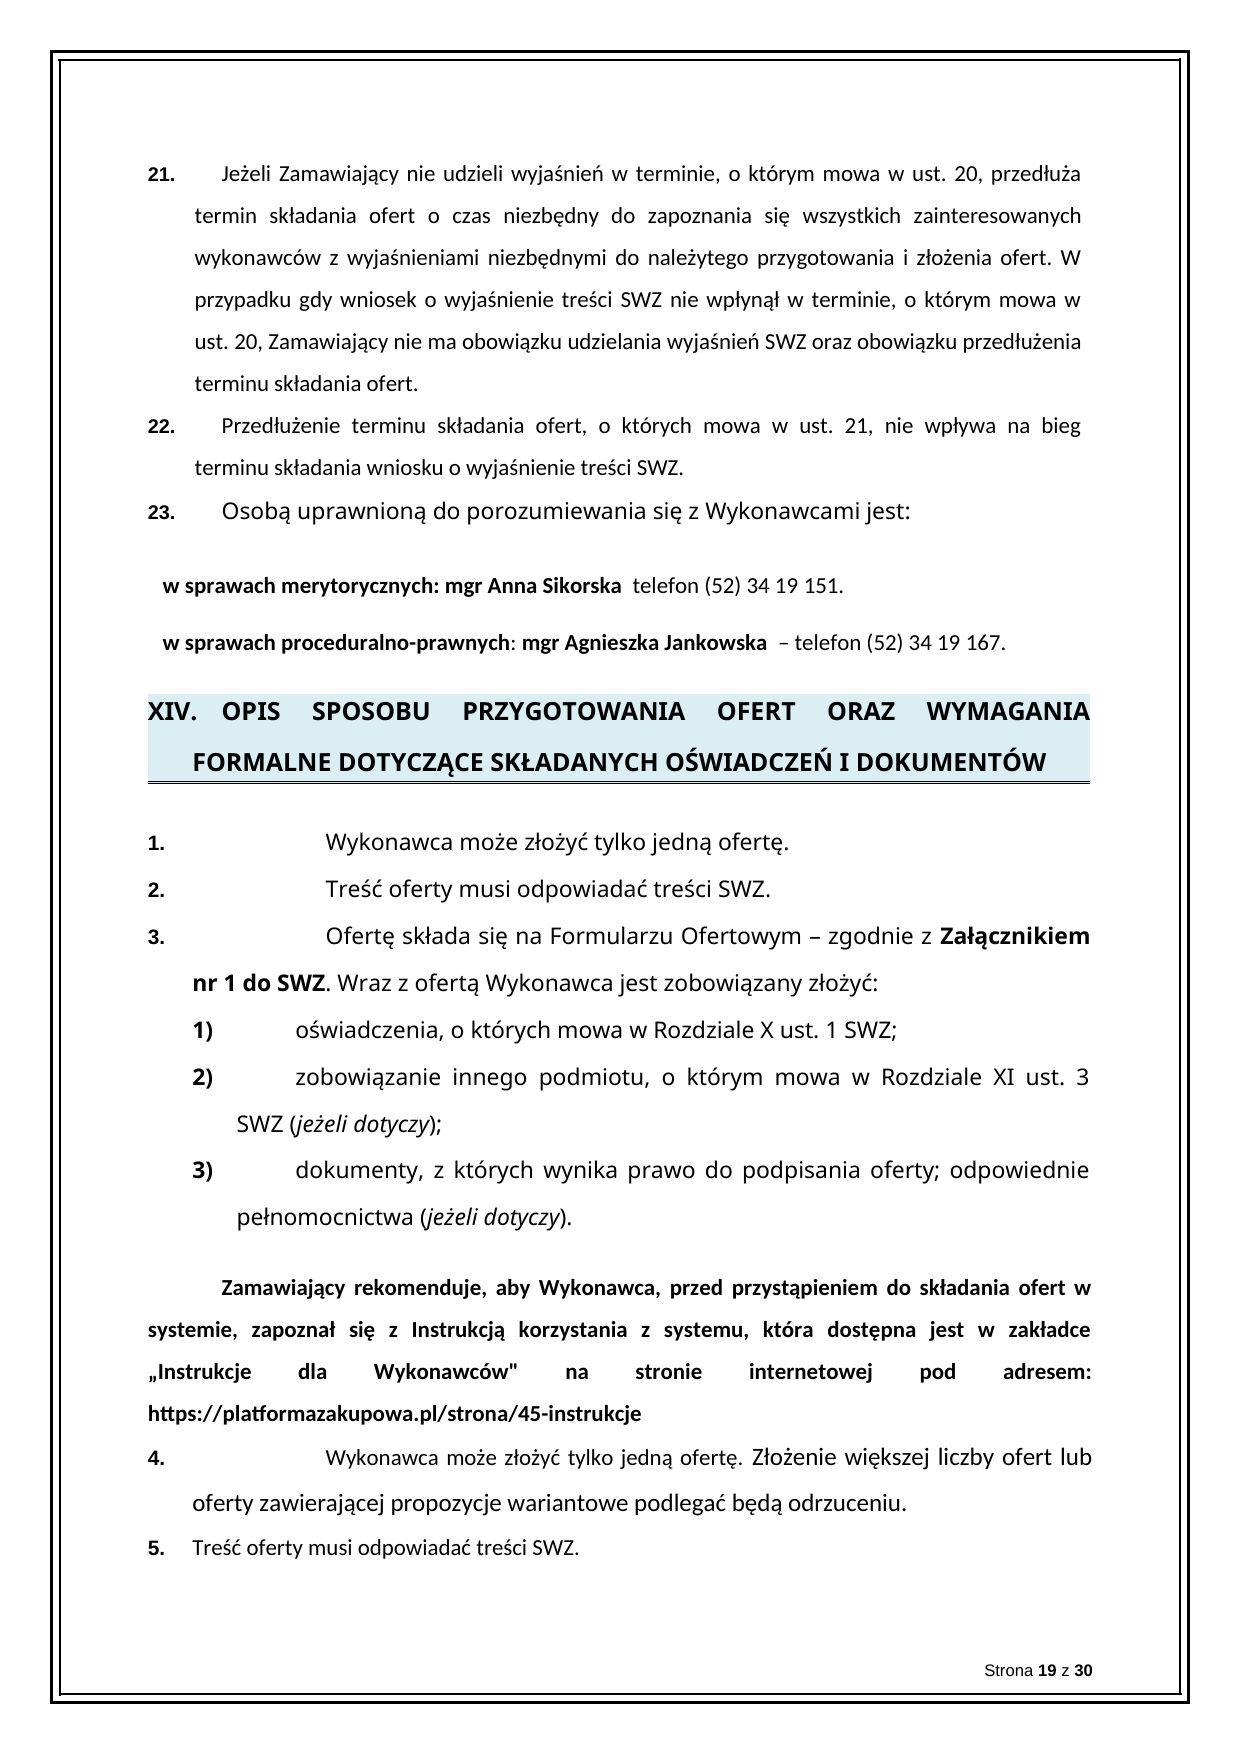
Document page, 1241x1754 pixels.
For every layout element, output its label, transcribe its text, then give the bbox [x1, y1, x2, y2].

list Wykonawca może złożyć tylko jedną ofertę. [148, 826, 1092, 858]
list Wykonawca może złożyć tylko jedną ofertę. Złożenie większej liczby ofert lub oferty zawierającej propozycje wariantowe podlegać będą odrzuceniu. [148, 1441, 1092, 1517]
list Jeżeli Zamawiający nie udzieli wyjaśnień w terminie, o którym mowa w ust. 20, przedłuża termin składania ofert o czas niezbędny do zapoznania się wszystkich zainteresowanych wykonawców z wyjaśnieniami niezbędnymi do należytego przygotowania i złożenia ofert. W przypadku gdy wniosek o wyjaśnienie treści SWZ nie wpłynął w terminie, o którym mowa w ust. 20, Zamawiający nie ma obowiązku udzielania wyjaśnień SWZ oraz obowiązku przedłużenia terminu składania ofert. [148, 159, 1083, 397]
text w sprawach proceduralno-prawnych: mgr Agnieszka Jankowska – telefon (52) 34 19 167. [162, 628, 1092, 657]
list Treść oferty musi odpowiadać treści SWZ. [148, 1533, 1092, 1561]
list Zamawiający rekomenduje, aby Wykonawca, przed przystąpieniem do składania ofert w systemie, zapoznał się z Instrukcją korzystania z systemu, która dostępna jest w zakładce „Instrukcje dla Wykonawców" na stronie internetowej pod adresem: https://platformazakupowa.pl/strona/45-instrukcje [148, 1273, 1092, 1427]
list Osobą uprawnioną do porozumiewania się z Wykonawcami jest: [148, 495, 1083, 527]
list OPIS SPOSOBU PRZYGOTOWANIA OFERT ORAZ WYMAGANIA FORMALNE DOTYCZĄCE SKŁADANYCH OŚWIADCZEŃ I DOKUMENTÓW [148, 694, 1090, 781]
list Treść oferty musi odpowiadać treści SWZ. [148, 873, 1092, 904]
text w sprawach merytorycznych: mgr Anna Sikorska telefon (52) 34 19 151. [162, 571, 1092, 599]
list Ofertę składa się na Formularzu Ofertowym – zgodnie z Załącznikiem nr 1 do SWZ. Wraz z ofertą Wykonawca jest zobowiązany złożyć: [148, 920, 1090, 998]
list oświadczenia, o których mowa w Rozdziale X ust. 1 SWZ; [192, 1014, 1090, 1045]
list Przedłużenie terminu składania ofert, o których mowa w ust. 21, nie wpływa na bieg terminu składania wniosku o wyjaśnienie treści SWZ. [148, 411, 1083, 481]
list zobowiązanie innego podmiotu, o którym mowa w Rozdziale XI ust. 3 SWZ (jeżeli dotyczy); [192, 1061, 1090, 1139]
list dokumenty, z których wynika prawo do podpisania oferty; odpowiednie pełnomocnictwa (jeżeli dotyczy). [192, 1154, 1090, 1233]
